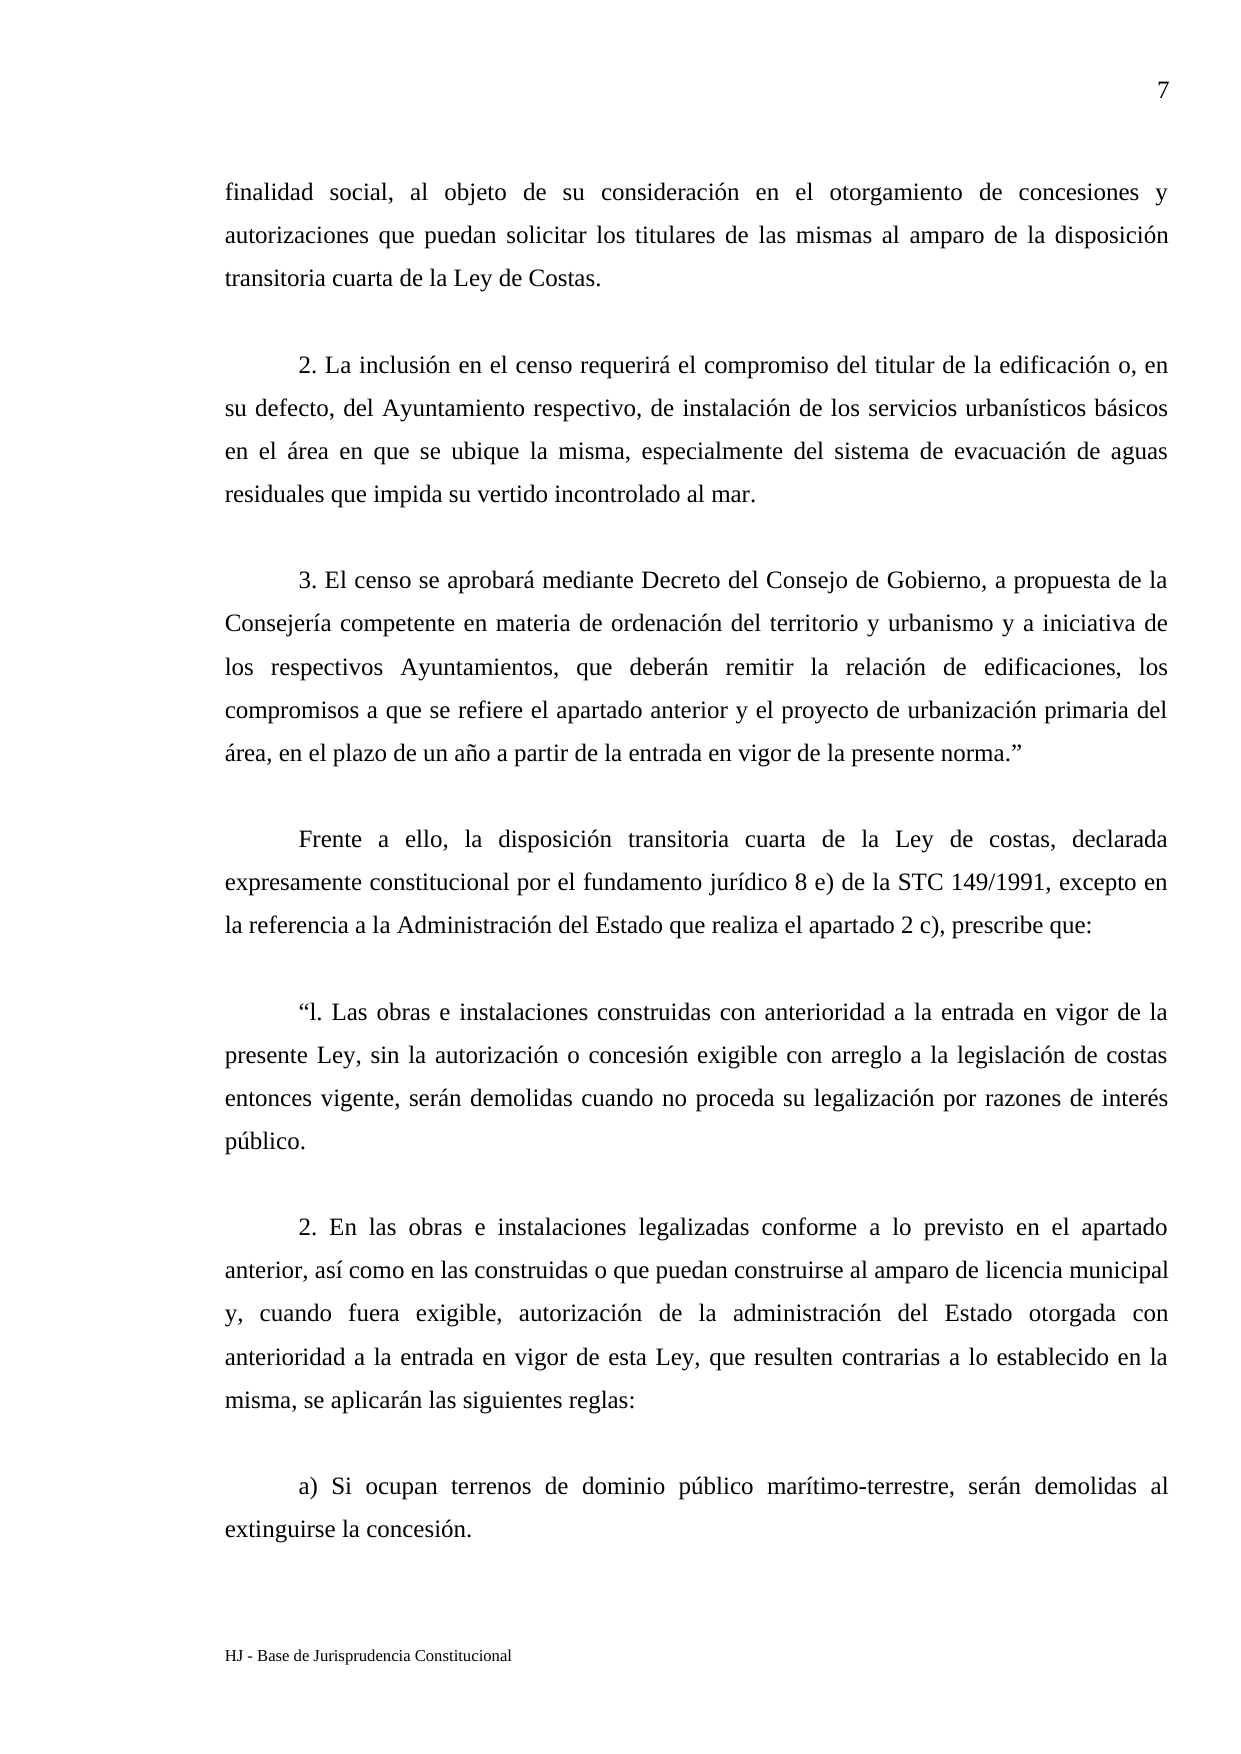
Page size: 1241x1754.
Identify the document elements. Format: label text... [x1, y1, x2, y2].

text “l. Las obras e instalaciones construidas con anterioridad a la entrada en vigor de la presente Ley, sin la autorización o concesión exigible con arreglo a la legislación de costas entonces vigente, serán demolidas cuando no proceda su legalización por razones de interés público. [224, 997, 1169, 1155]
text Frente a ello, la disposición transitoria cuarta de la Ley de costas, declarada expresamente constitucional por el fundamento jurídico 8 e) de la STC 149/1991, excepto en la referencia a la Administración del Estado que realiza el apartado 2 c), prescribe que: [224, 824, 1169, 939]
text 2. En las obras e instalaciones legalizadas conforme a lo previsto en el apartado anterior, así como en las construidas o que puedan construirse al amparo de licencia municipal y, cuando fuera exigible, autorización de la administración del Estado otorgada con anterioridad a la entrada en vigor de esta Ley, que resulten contrarias a lo establecido en la misma, se aplicarán las siguientes reglas: [224, 1212, 1169, 1413]
text 2. La inclusión en el censo requerirá el compromiso del titular de la edificación o, en su defecto, del Ayuntamiento respectivo, de instalación de los servicios urbanísticos básicos en el área en que se ubique la misma, especialmente del sistema de evacuación de aguas residuales que impida su vertido incontrolado al mar. [224, 350, 1169, 508]
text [224, 177, 1169, 292]
text 3. El censo se aprobará mediante Decreto del Consejo de Gobierno, a propuesta de la Consejería competente en materia de ordenación del territorio y urbanismo y a iniciativa de los respectivos Ayuntamientos, que deberán remitir la relación de edificaciones, los compromisos a que se refiere el apartado anterior y el proyecto de urbanización primaria del área, en el plazo de un año a partir de la entrada en vigor de la presente norma.” [224, 565, 1169, 767]
text a) Si ocupan terrenos de dominio público marítimo-terrestre, serán demolidas al extinguirse la concesión. [224, 1471, 1169, 1543]
